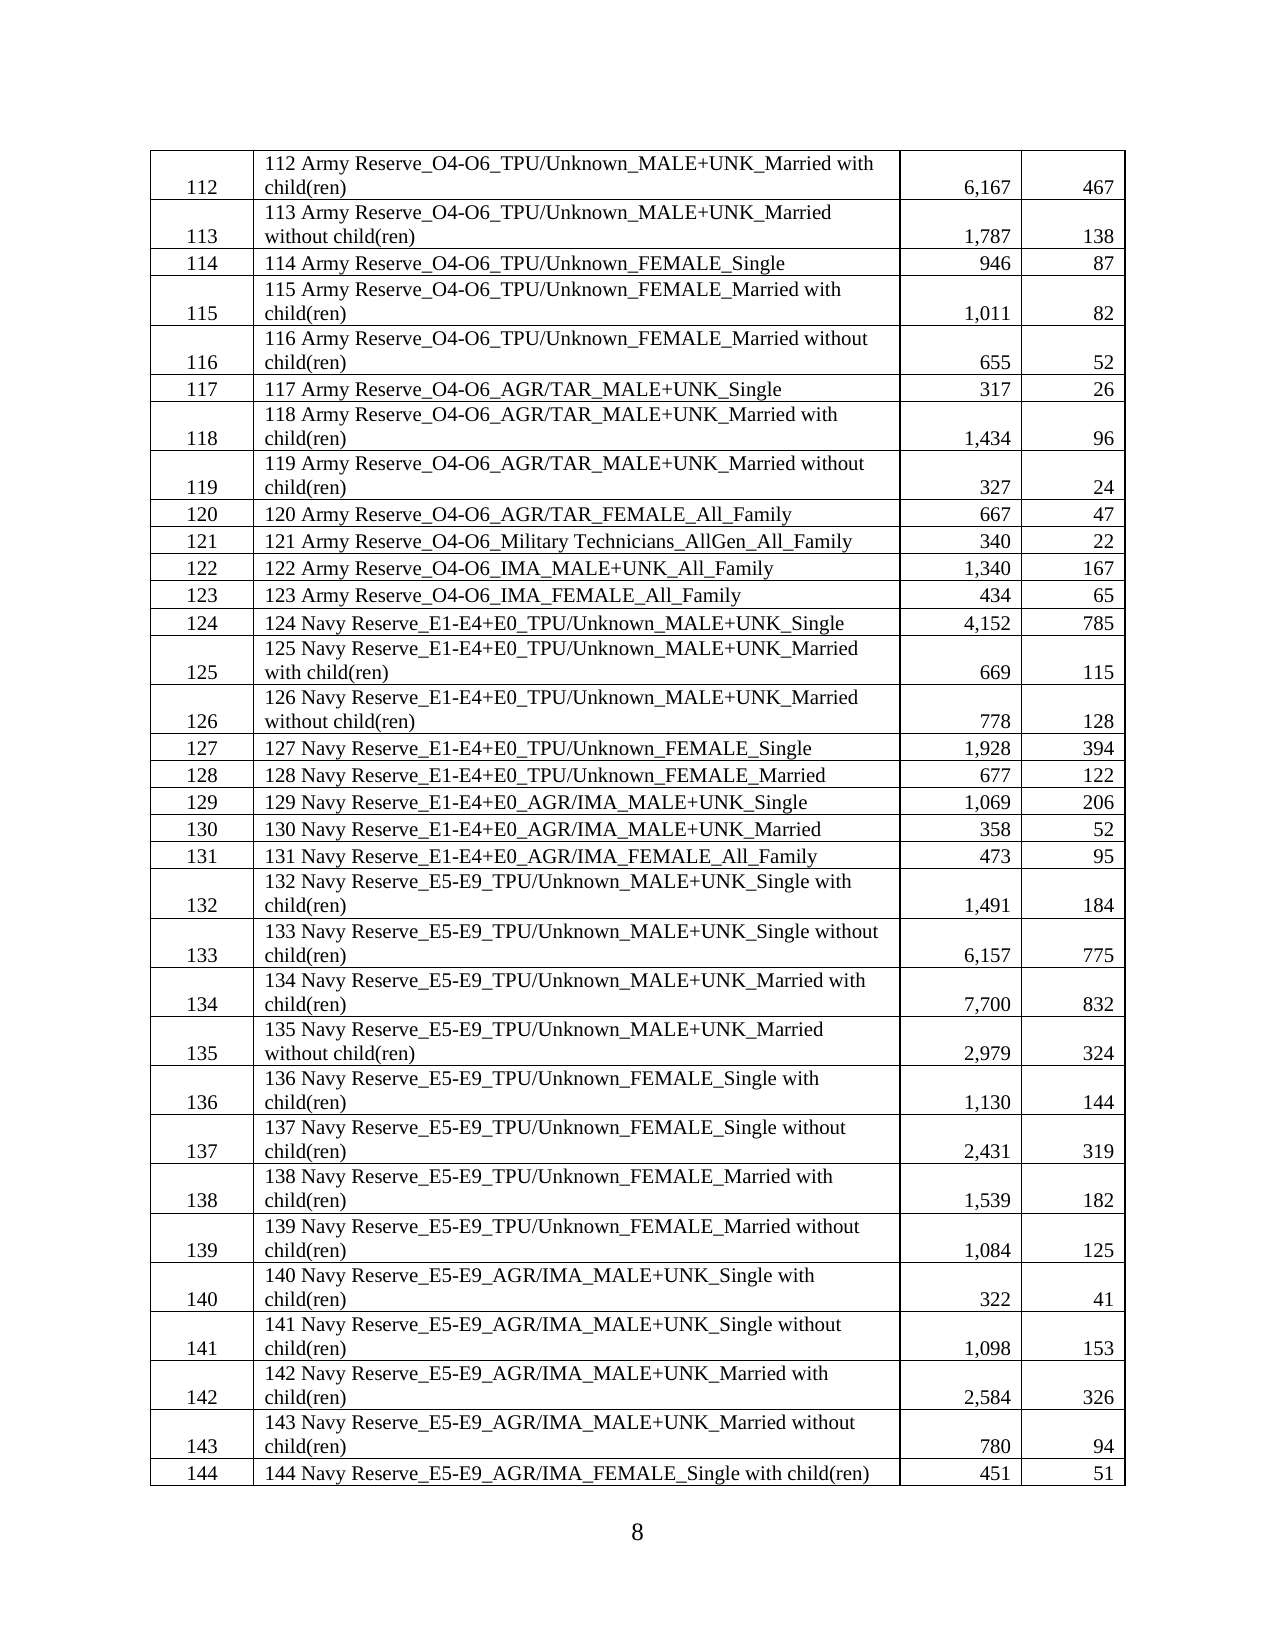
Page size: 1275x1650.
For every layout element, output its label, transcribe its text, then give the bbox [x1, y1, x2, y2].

table_cell 184 [1022, 869, 1124, 917]
table_cell 144 [151, 1459, 253, 1485]
table_cell 317 [901, 375, 1021, 401]
table_cell 116 [151, 326, 253, 374]
table_cell 52 [1022, 326, 1124, 374]
table_cell 2,431 [901, 1115, 1021, 1163]
table_cell 132 [151, 869, 253, 917]
table_cell 113 [151, 200, 253, 248]
table_cell 112 Army Reserve_O4-O6_TPU/Unknown_MALE+UNK_Married with child(ren) [254, 151, 899, 199]
table_cell 87 [1022, 249, 1124, 275]
table_cell 117 Army Reserve_O4-O6_AGR/TAR_MALE+UNK_Single [254, 375, 899, 401]
table_cell 340 [901, 527, 1021, 553]
table_cell 121 [151, 527, 253, 553]
table_cell 115 [1022, 636, 1124, 684]
table_cell 82 [1022, 276, 1124, 324]
table_cell 206 [1022, 788, 1124, 814]
table_cell 140 Navy Reserve_E5-E9_AGR/IMA_MALE+UNK_Single with child(ren) [254, 1263, 899, 1311]
table_cell 358 [901, 815, 1021, 841]
table_cell 141 Navy Reserve_E5-E9_AGR/IMA_MALE+UNK_Single without child(ren) [254, 1312, 899, 1360]
table_cell 144 Navy Reserve_E5-E9_AGR/IMA_FEMALE_Single with child(ren) [254, 1459, 899, 1485]
table_cell 144 [1022, 1066, 1124, 1114]
table_cell 123 Army Reserve_O4-O6_IMA_FEMALE_All_Family [254, 581, 899, 607]
table_cell 127 [151, 734, 253, 760]
table_cell 326 [1022, 1361, 1124, 1409]
table_cell 182 [1022, 1164, 1124, 1212]
table_cell 117 [151, 375, 253, 401]
table_cell 775 [1022, 919, 1124, 967]
table_cell 1,340 [901, 554, 1021, 580]
table_cell 47 [1022, 500, 1124, 526]
table_cell 126 Navy Reserve_E1-E4+E0_TPU/Unknown_MALE+UNK_Married without child(ren) [254, 685, 899, 733]
table_cell 121 Army Reserve_O4-O6_Military Technicians_AllGen_All_Family [254, 527, 899, 553]
table_cell 137 [151, 1115, 253, 1163]
table_cell 655 [901, 326, 1021, 374]
table_cell 324 [1022, 1017, 1124, 1065]
table_cell 22 [1022, 527, 1124, 553]
table_cell 832 [1022, 968, 1124, 1016]
table_cell 130 [151, 815, 253, 841]
table_cell 124 [151, 609, 253, 634]
table_cell 1,491 [901, 869, 1021, 917]
table_cell 473 [901, 842, 1021, 868]
table_cell 167 [1022, 554, 1124, 580]
table_cell 1,539 [901, 1164, 1021, 1212]
table_cell 112 [151, 151, 253, 199]
table_cell 116 Army Reserve_O4-O6_TPU/Unknown_FEMALE_Married without child(ren) [254, 326, 899, 374]
table_cell 780 [901, 1410, 1021, 1458]
table_cell 114 [151, 249, 253, 275]
table_cell 94 [1022, 1410, 1124, 1458]
table_cell 451 [901, 1459, 1021, 1485]
table_cell 6,167 [901, 151, 1021, 199]
table_cell 130 Navy Reserve_E1-E4+E0_AGR/IMA_MALE+UNK_Married [254, 815, 899, 841]
table_cell 129 Navy Reserve_E1-E4+E0_AGR/IMA_MALE+UNK_Single [254, 788, 899, 814]
table_cell 95 [1022, 842, 1124, 868]
table_cell 126 [151, 685, 253, 733]
table_cell 96 [1022, 402, 1124, 450]
table_cell 51 [1022, 1459, 1124, 1485]
table_cell 677 [901, 761, 1021, 787]
table_cell 138 Navy Reserve_E5-E9_TPU/Unknown_FEMALE_Married with child(ren) [254, 1164, 899, 1212]
table_cell 129 [151, 788, 253, 814]
table_cell 467 [1022, 151, 1124, 199]
table_cell 138 [151, 1164, 253, 1212]
table_cell 394 [1022, 734, 1124, 760]
table_cell 4,152 [901, 609, 1021, 634]
table_cell 122 [151, 554, 253, 580]
table_cell 141 [151, 1312, 253, 1360]
table_cell 322 [901, 1263, 1021, 1311]
table_cell 128 Navy Reserve_E1-E4+E0_TPU/Unknown_FEMALE_Married [254, 761, 899, 787]
table_cell 135 Navy Reserve_E5-E9_TPU/Unknown_MALE+UNK_Married without child(ren) [254, 1017, 899, 1065]
table_cell 122 Army Reserve_O4-O6_IMA_MALE+UNK_All_Family [254, 554, 899, 580]
table_cell 1,011 [901, 276, 1021, 324]
table_cell 119 Army Reserve_O4-O6_AGR/TAR_MALE+UNK_Married without child(ren) [254, 451, 899, 499]
table_cell 115 Army Reserve_O4-O6_TPU/Unknown_FEMALE_Married with child(ren) [254, 276, 899, 324]
table_cell 1,084 [901, 1214, 1021, 1262]
table_cell 26 [1022, 375, 1124, 401]
table_cell 153 [1022, 1312, 1124, 1360]
table_cell 120 [151, 500, 253, 526]
table_cell 142 Navy Reserve_E5-E9_AGR/IMA_MALE+UNK_Married with child(ren) [254, 1361, 899, 1409]
table_cell 128 [151, 761, 253, 787]
table_cell 1,098 [901, 1312, 1021, 1360]
table_cell 24 [1022, 451, 1124, 499]
table_cell 132 Navy Reserve_E5-E9_TPU/Unknown_MALE+UNK_Single with child(ren) [254, 869, 899, 917]
table_cell 667 [901, 500, 1021, 526]
table_cell 41 [1022, 1263, 1124, 1311]
table_cell 125 [151, 636, 253, 684]
table_cell 1,928 [901, 734, 1021, 760]
table_cell 118 Army Reserve_O4-O6_AGR/TAR_MALE+UNK_Married with child(ren) [254, 402, 899, 450]
table_cell 136 Navy Reserve_E5-E9_TPU/Unknown_FEMALE_Single with child(ren) [254, 1066, 899, 1114]
table_cell 52 [1022, 815, 1124, 841]
table_cell 136 [151, 1066, 253, 1114]
table_cell 1,434 [901, 402, 1021, 450]
table_cell 143 [151, 1410, 253, 1458]
table_cell 113 Army Reserve_O4-O6_TPU/Unknown_MALE+UNK_Married without child(ren) [254, 200, 899, 248]
table_cell 131 Navy Reserve_E1-E4+E0_AGR/IMA_FEMALE_All_Family [254, 842, 899, 868]
table_cell 140 [151, 1263, 253, 1311]
table_cell 131 [151, 842, 253, 868]
table_cell 119 [151, 451, 253, 499]
table_cell 118 [151, 402, 253, 450]
table_cell 122 [1022, 761, 1124, 787]
table_cell 125 Navy Reserve_E1-E4+E0_TPU/Unknown_MALE+UNK_Married with child(ren) [254, 636, 899, 684]
table_cell 65 [1022, 581, 1124, 607]
table_cell 946 [901, 249, 1021, 275]
table_cell 124 Navy Reserve_E1-E4+E0_TPU/Unknown_MALE+UNK_Single [254, 609, 899, 634]
table_cell 1,069 [901, 788, 1021, 814]
table_cell 7,700 [901, 968, 1021, 1016]
table_cell 114 Army Reserve_O4-O6_TPU/Unknown_FEMALE_Single [254, 249, 899, 275]
table_cell 319 [1022, 1115, 1124, 1163]
table_cell 142 [151, 1361, 253, 1409]
table_cell 115 [151, 276, 253, 324]
table_cell 785 [1022, 609, 1124, 634]
table_cell 125 [1022, 1214, 1124, 1262]
table_cell 1,130 [901, 1066, 1021, 1114]
table_cell 669 [901, 636, 1021, 684]
table_cell 138 [1022, 200, 1124, 248]
table_cell 134 Navy Reserve_E5-E9_TPU/Unknown_MALE+UNK_Married with child(ren) [254, 968, 899, 1016]
table_cell 133 Navy Reserve_E5-E9_TPU/Unknown_MALE+UNK_Single without child(ren) [254, 919, 899, 967]
table_cell 434 [901, 581, 1021, 607]
table_cell 128 [1022, 685, 1124, 733]
table_cell 2,584 [901, 1361, 1021, 1409]
table_cell 135 [151, 1017, 253, 1065]
table_cell 137 Navy Reserve_E5-E9_TPU/Unknown_FEMALE_Single without child(ren) [254, 1115, 899, 1163]
table_cell 133 [151, 919, 253, 967]
table_cell 127 Navy Reserve_E1-E4+E0_TPU/Unknown_FEMALE_Single [254, 734, 899, 760]
table_cell 123 [151, 581, 253, 607]
table_cell 143 Navy Reserve_E5-E9_AGR/IMA_MALE+UNK_Married without child(ren) [254, 1410, 899, 1458]
table_cell 120 Army Reserve_O4-O6_AGR/TAR_FEMALE_All_Family [254, 500, 899, 526]
table_cell 6,157 [901, 919, 1021, 967]
table_cell 2,979 [901, 1017, 1021, 1065]
table_cell 139 Navy Reserve_E5-E9_TPU/Unknown_FEMALE_Married without child(ren) [254, 1214, 899, 1262]
table_cell 327 [901, 451, 1021, 499]
table_cell 778 [901, 685, 1021, 733]
table_cell 134 [151, 968, 253, 1016]
table_cell 1,787 [901, 200, 1021, 248]
table_cell 139 [151, 1214, 253, 1262]
